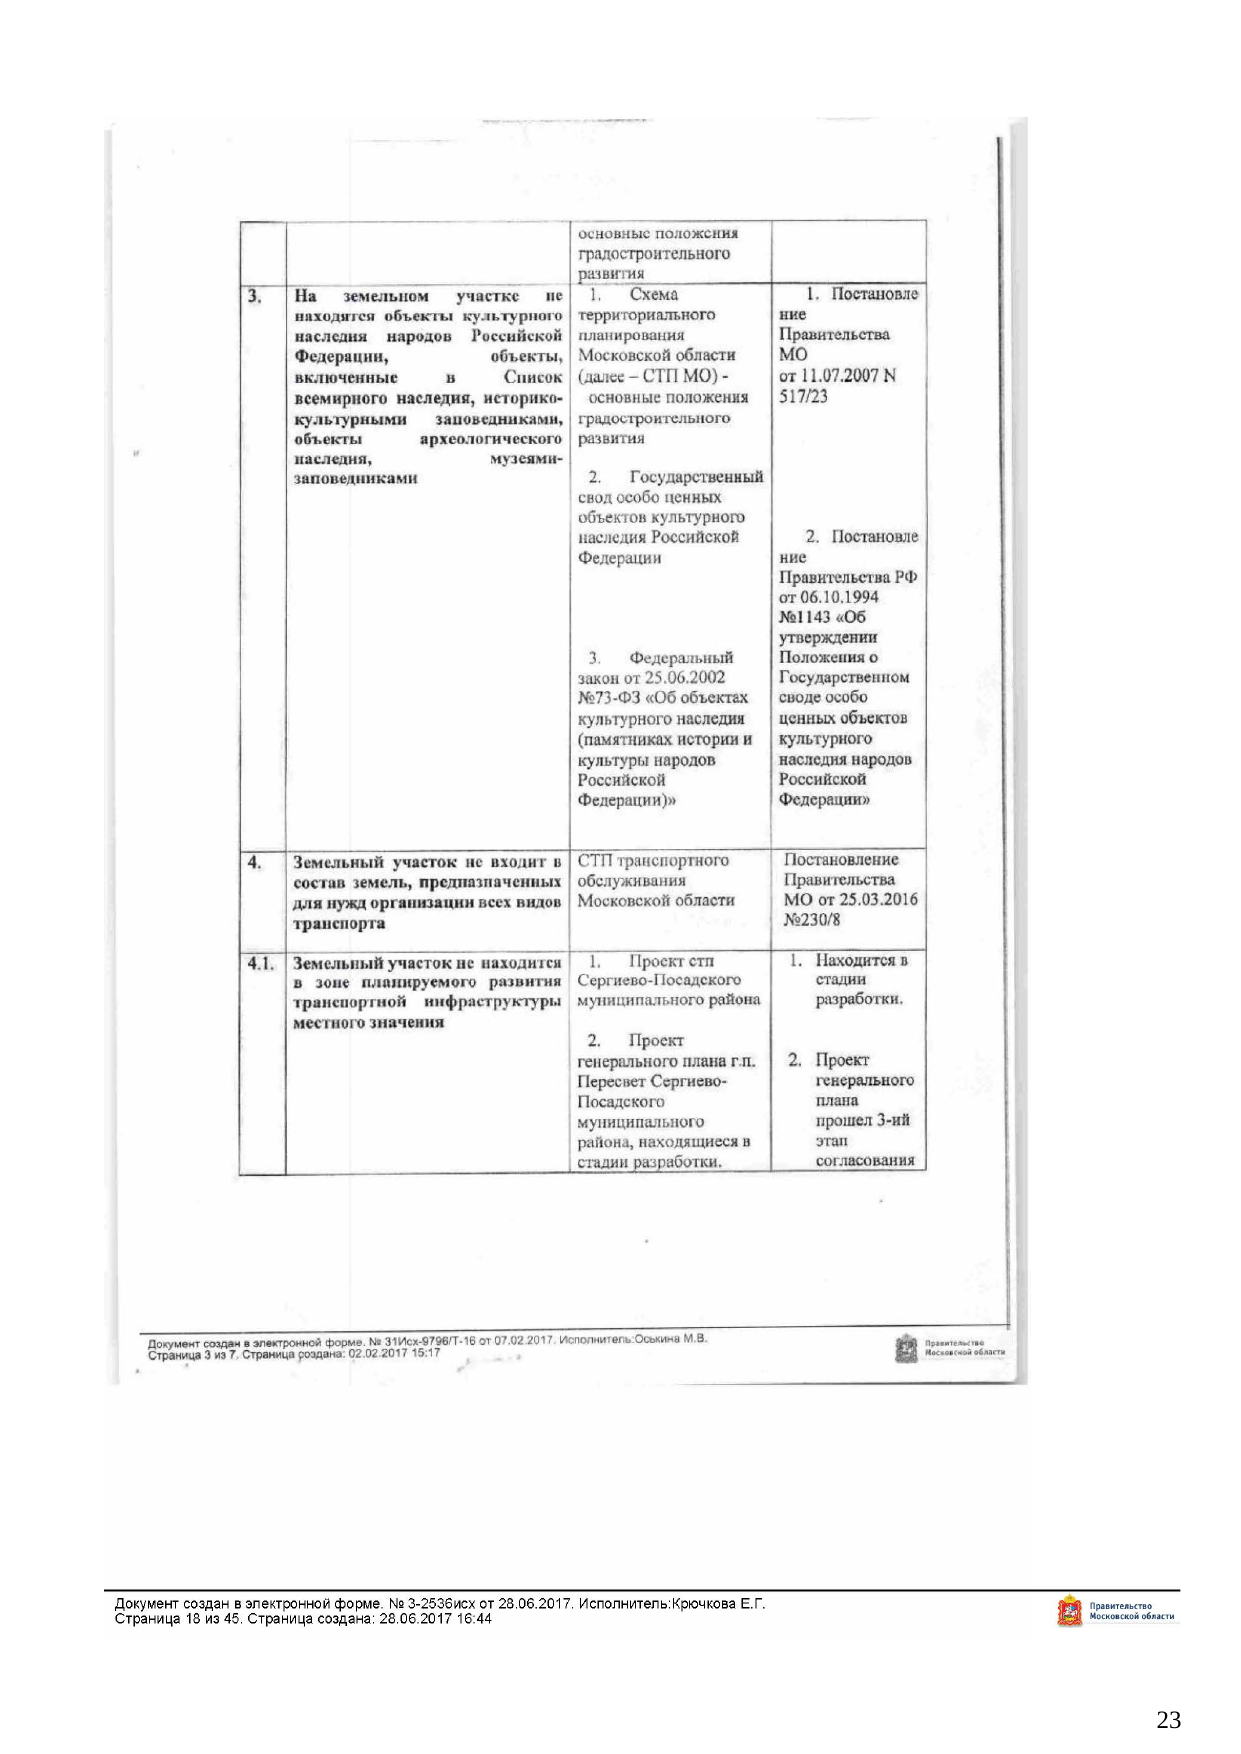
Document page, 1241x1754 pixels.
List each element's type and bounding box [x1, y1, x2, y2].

picture [104, 117, 1181, 1641]
